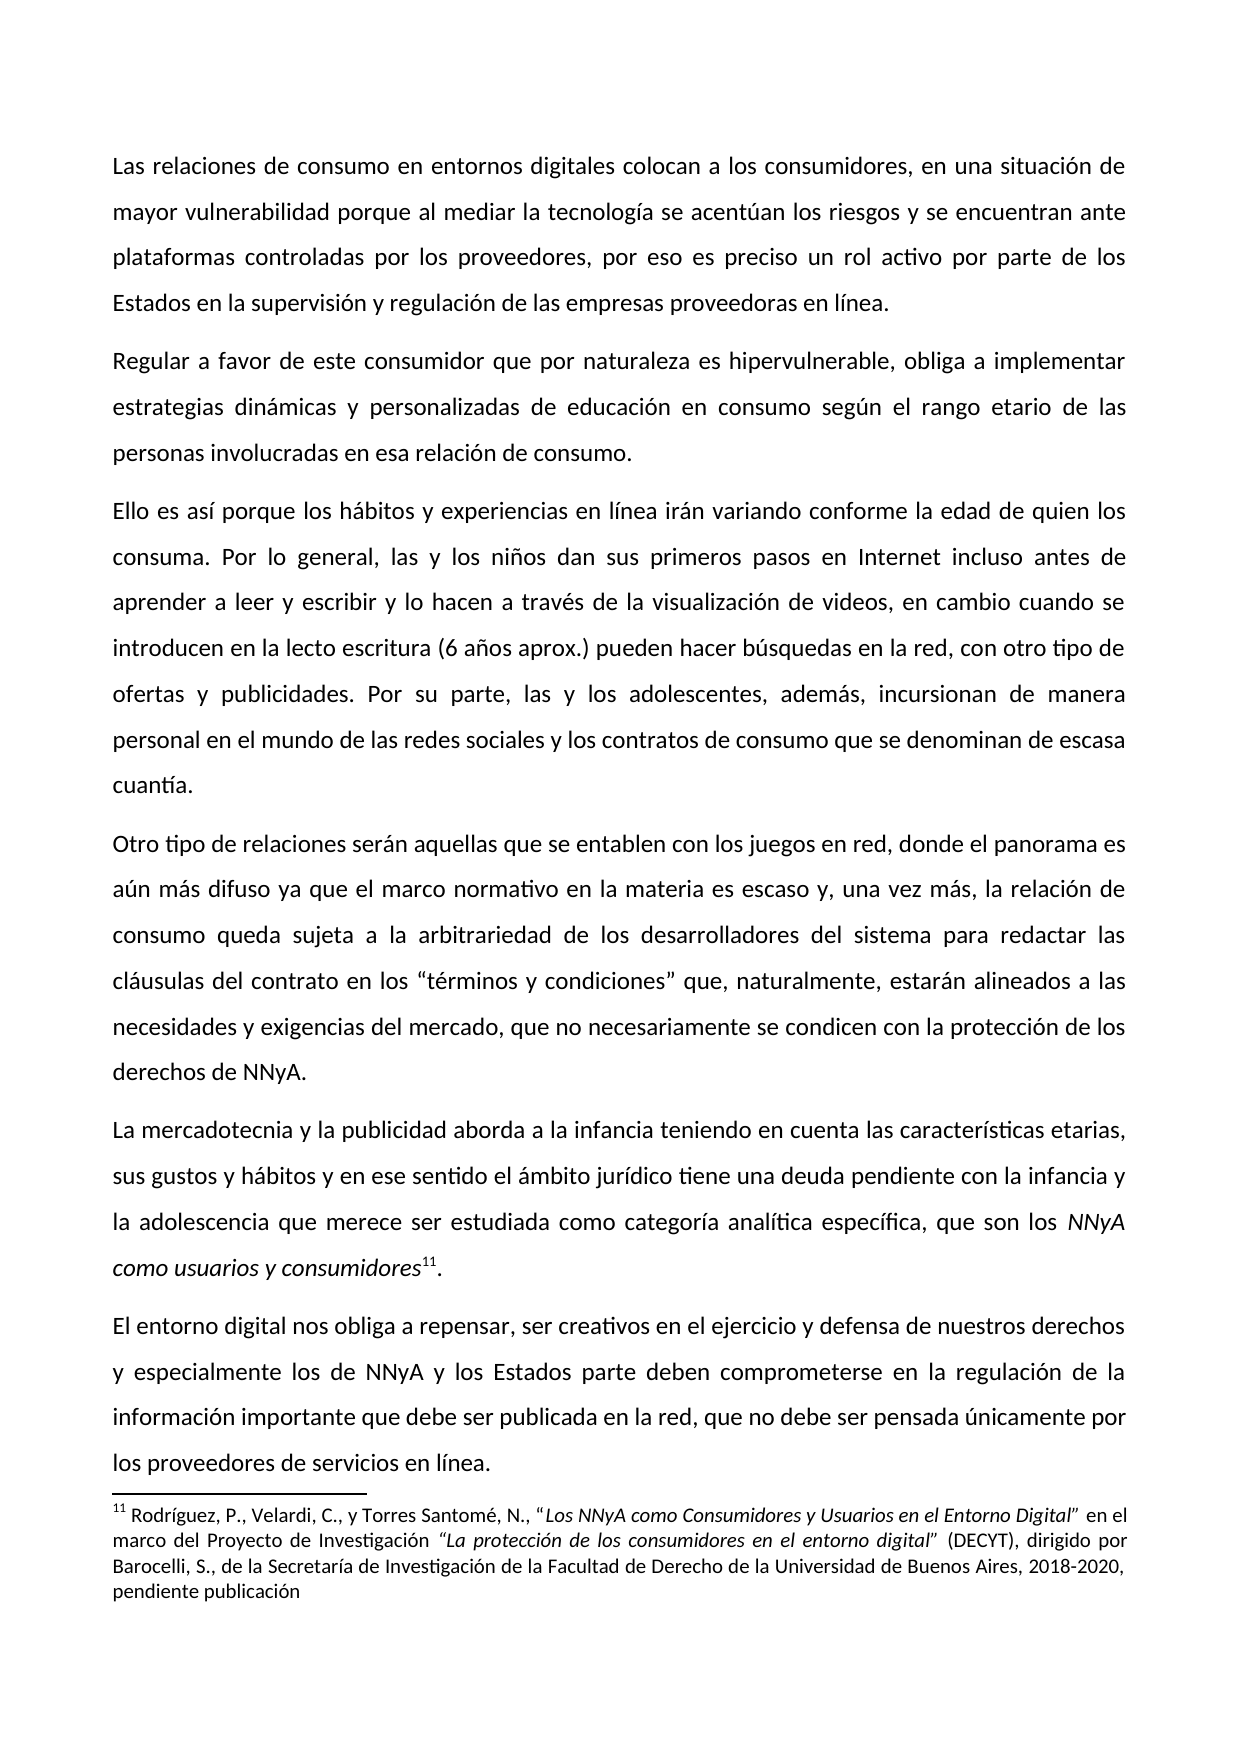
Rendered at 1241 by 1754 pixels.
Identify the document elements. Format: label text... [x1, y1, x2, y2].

text La mercadotecnia y la publicidad aborda a la infancia teniendo en cuenta las características etarias, sus gustos y hábitos y en ese sentido el ámbito jurídico tiene una deuda pendiente con la infancia y la adolescencia que merece ser estudiada como categoría analítica específica, que son los NNyA como usuarios y consumidores. [112, 1114, 1128, 1282]
text Las relaciones de consumo en entornos digitales colocan a los consumidores, en una situación de mayor vulnerabilidad porque al mediar la tecnología se acentúan los riesgos y se encuentran ante plataformas controladas por los proveedores, por eso es preciso un rol activo por parte de los Estados en la supervisión y regulación de las empresas proveedoras en línea. [112, 150, 1128, 318]
text Ello es así porque los hábitos y experiencias en línea irán variando conforme la edad de quien los consuma. Por lo general, las y los niños dan sus primeros pasos en Internet incluso antes de aprender a leer y escribir y lo hacen a través de la visualización de videos, en cambio cuando se introducen en la lecto escritura (6 años aprox.) pueden hacer búsquedas en la red, con otro tipo de ofertas y publicidades. Por su parte, las y los adolescentes, además, incursionan de manera personal en el mundo de las redes sociales y los contratos de consumo que se denominan de escasa cuantía. [112, 495, 1128, 800]
text El entorno digital nos obliga a repensar, ser creativos en el ejercicio y defensa de nuestros derechos y especialmente los de NNyA y los Estados parte deben comprometerse en la regulación de la información importante que debe ser publicada en la red, que no debe ser pensada únicamente por los proveedores de servicios en línea. [112, 1310, 1128, 1478]
text Regular a favor de este consumidor que por naturaleza es hipervulnerable, obliga a implementar estrategias dinámicas y personalizadas de educación en consumo según el rango etario de las personas involucradas en esa relación de consumo. [112, 345, 1128, 467]
text Otro tipo de relaciones serán aquellas que se entablen con los juegos en red, donde el panorama es aún más difuso ya que el marco normativo en la materia es escaso y, una vez más, la relación de consumo queda sujeta a la arbitrariedad de los desarrolladores del sistema para redactar las cláusulas del contrato en los “términos y condiciones” que, naturalmente, estarán alineados a las necesidades y exigencias del mercado, que no necesariamente se condicen con la protección de los derechos de NNyA. [112, 828, 1128, 1087]
